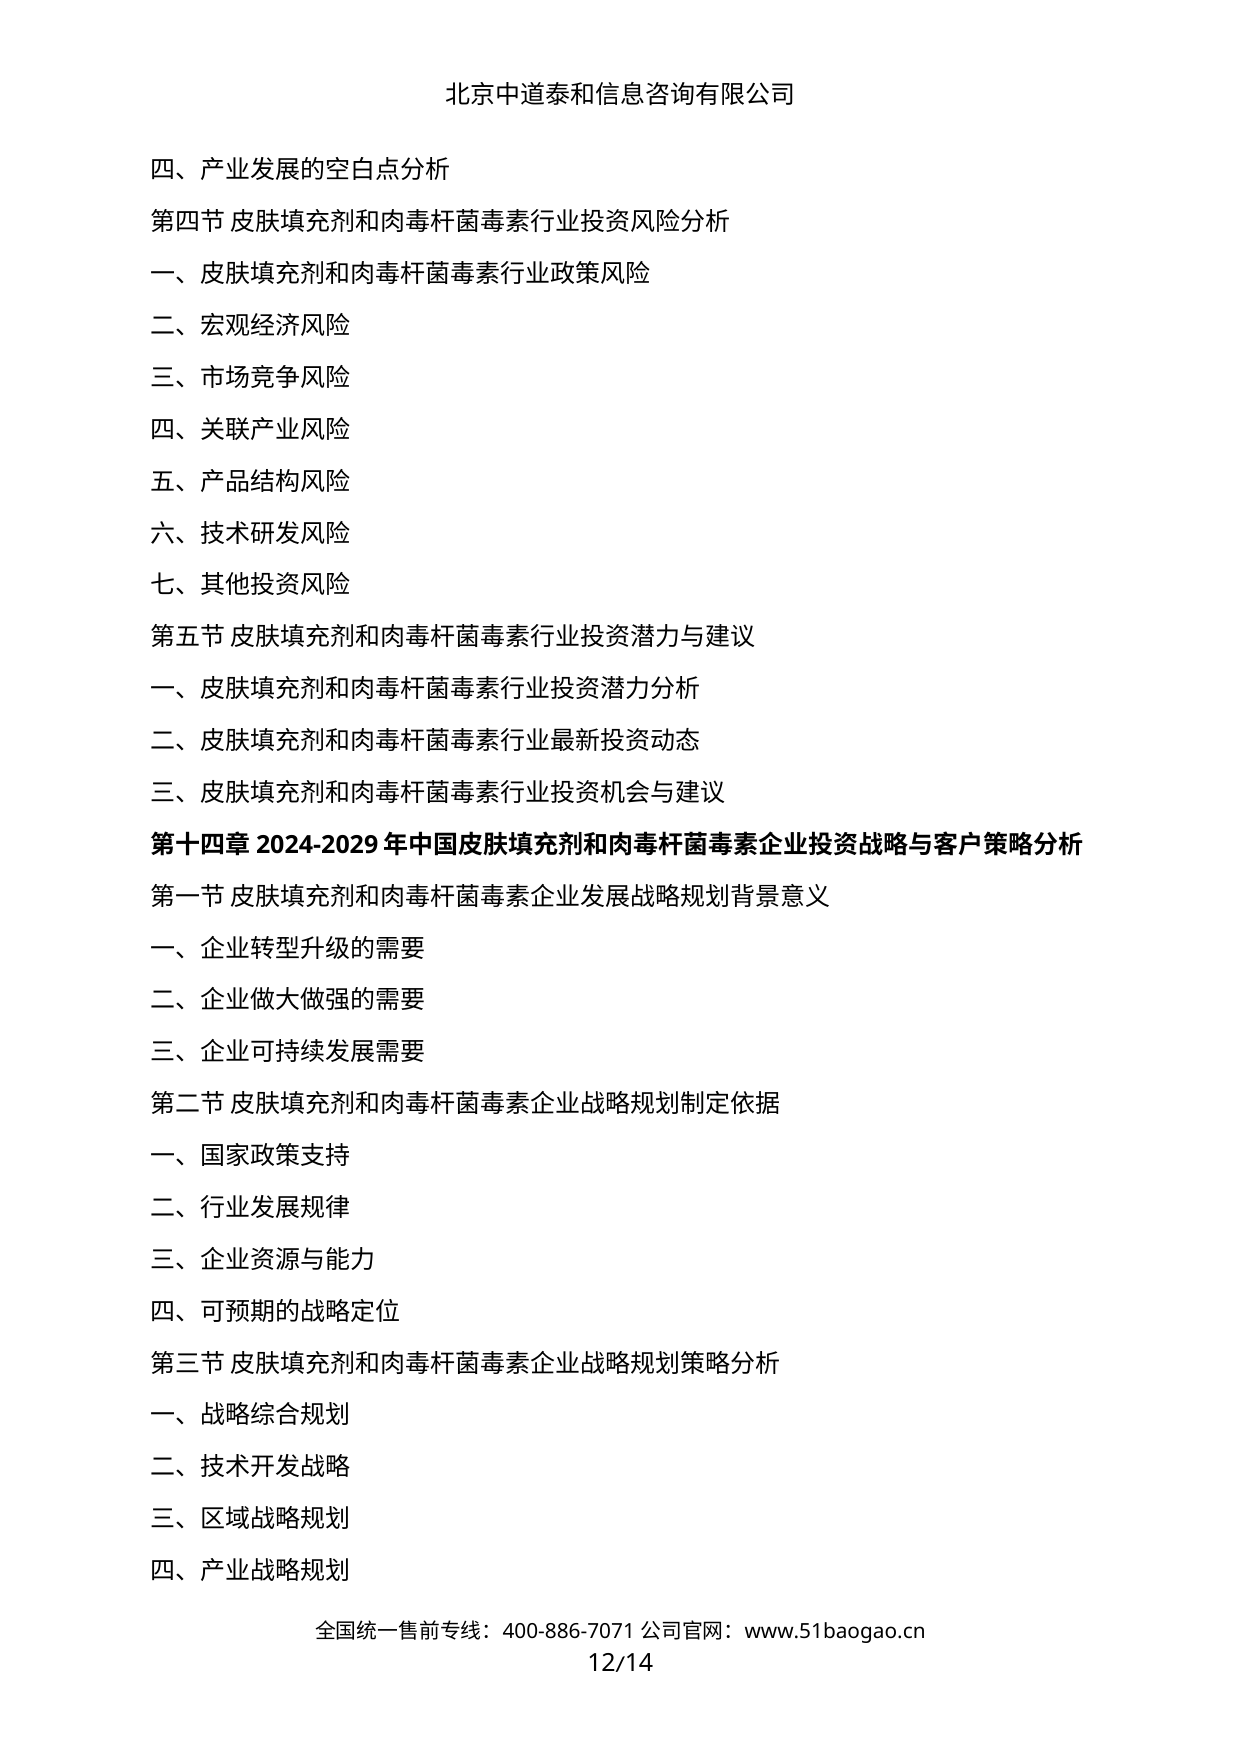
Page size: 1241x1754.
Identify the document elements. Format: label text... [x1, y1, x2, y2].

text 六、技术研发风险 [150, 513, 1090, 549]
text 第五节 皮肤填充剂和肉毒杆菌毒素行业投资潜力与建议 [150, 617, 1090, 653]
text 二、技术开发战略 [150, 1447, 1090, 1483]
text 第三节 皮肤填充剂和肉毒杆菌毒素企业战略规划策略分析 [150, 1343, 1090, 1379]
text 三、市场竞争风险 [150, 357, 1090, 394]
text 三、企业可持续发展需要 [150, 1032, 1090, 1068]
text 四、产业发展的空白点分析 [150, 150, 1090, 186]
text 三、区域战略规划 [150, 1499, 1090, 1535]
text 二、企业做大做强的需要 [150, 980, 1090, 1016]
text 一、皮肤填充剂和肉毒杆菌毒素行业政策风险 [150, 254, 1090, 290]
text 二、皮肤填充剂和肉毒杆菌毒素行业最新投资动态 [150, 721, 1090, 757]
text 第十四章 2024-2029年中国皮肤填充剂和肉毒杆菌毒素企业投资战略与客户策略分析 [150, 824, 1090, 861]
text 二、宏观经济风险 [150, 306, 1090, 342]
text 三、皮肤填充剂和肉毒杆菌毒素行业投资机会与建议 [150, 772, 1090, 809]
text 第四节 皮肤填充剂和肉毒杆菌毒素行业投资风险分析 [150, 202, 1090, 238]
text 五、产品结构风险 [150, 461, 1090, 497]
text 一、战略综合规划 [150, 1395, 1090, 1431]
text 一、国家政策支持 [150, 1136, 1090, 1172]
text 一、企业转型升级的需要 [150, 928, 1090, 964]
text 一、皮肤填充剂和肉毒杆菌毒素行业投资潜力分析 [150, 669, 1090, 705]
text 四、可预期的战略定位 [150, 1291, 1090, 1327]
text 七、其他投资风险 [150, 565, 1090, 601]
text 三、企业资源与能力 [150, 1239, 1090, 1276]
text 第一节 皮肤填充剂和肉毒杆菌毒素企业发展战略规划背景意义 [150, 876, 1090, 912]
text 四、产业战略规划 [150, 1551, 1090, 1587]
text 第二节 皮肤填充剂和肉毒杆菌毒素企业战略规划制定依据 [150, 1084, 1090, 1120]
text 二、行业发展规律 [150, 1187, 1090, 1224]
text 四、关联产业风险 [150, 409, 1090, 446]
